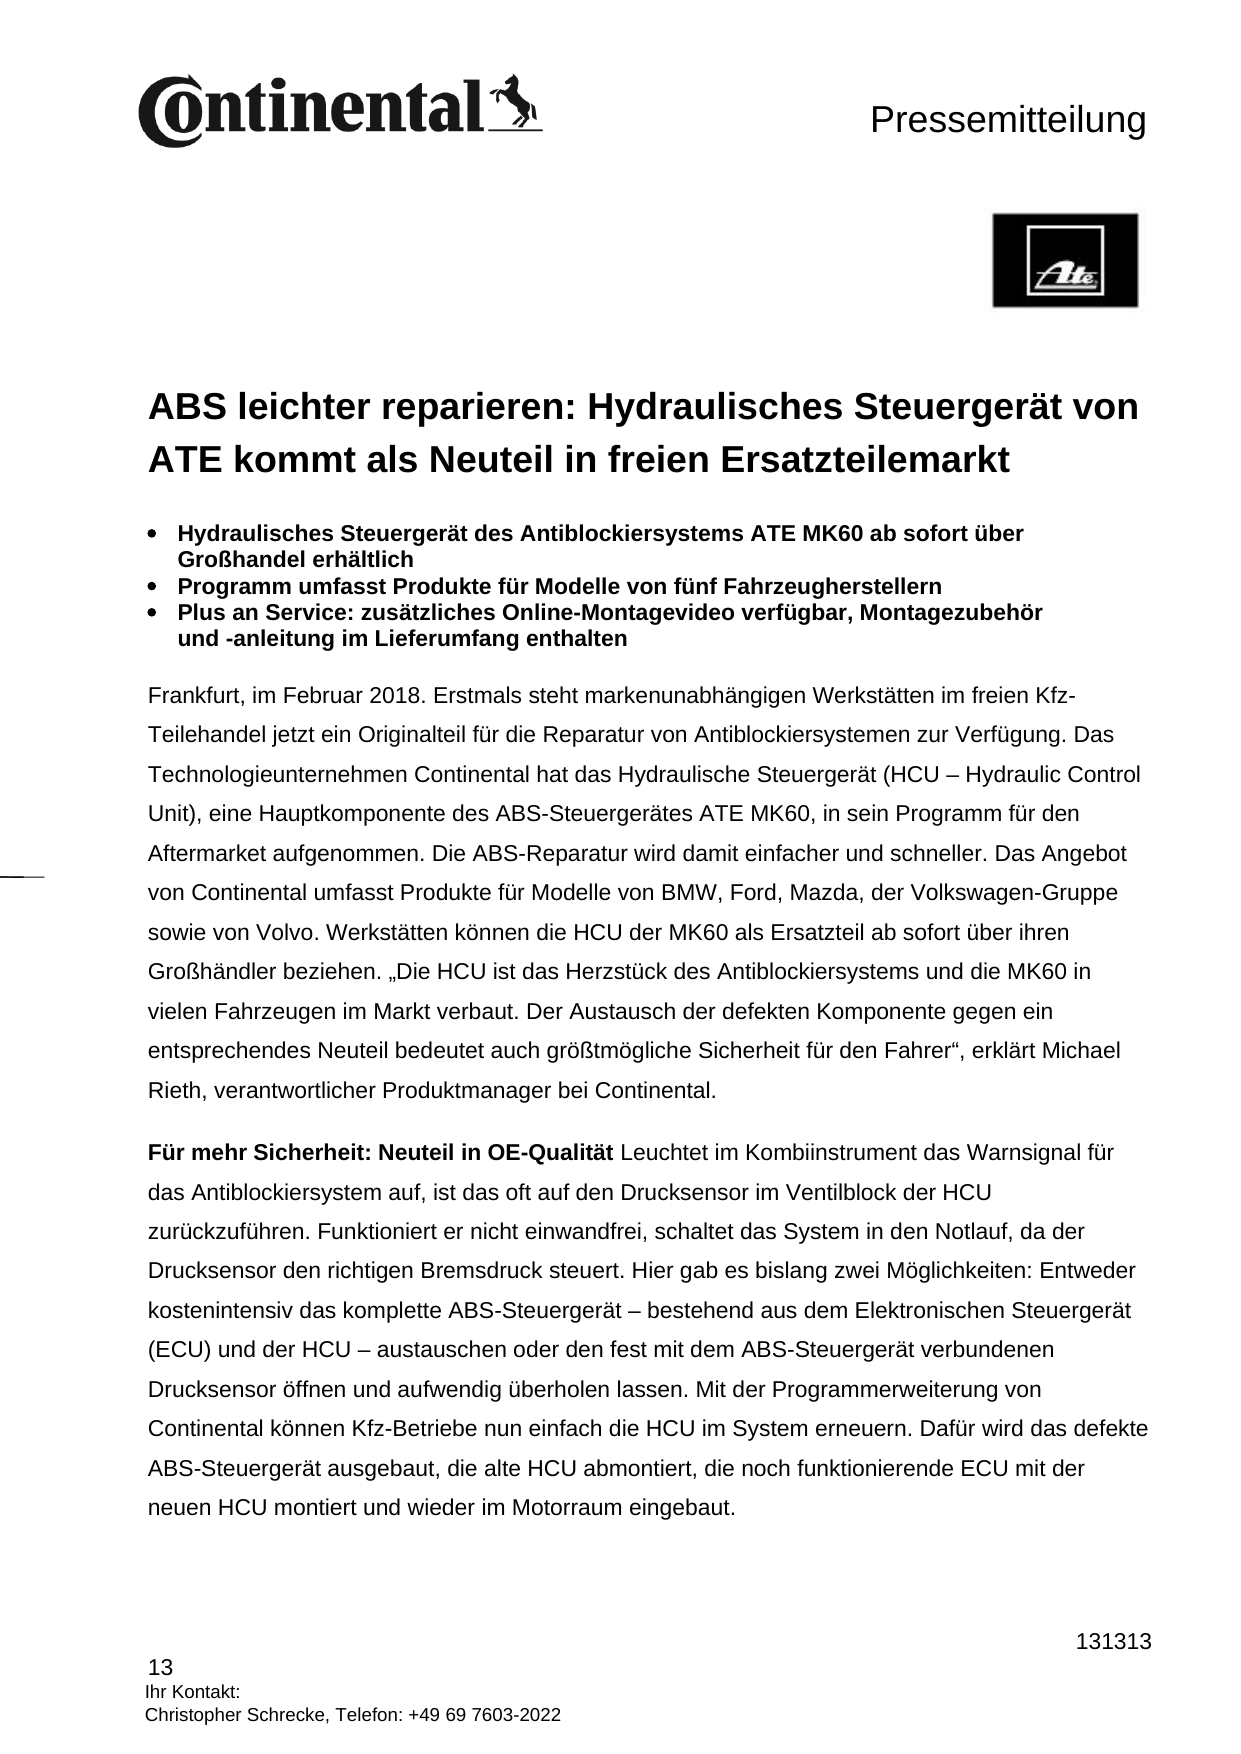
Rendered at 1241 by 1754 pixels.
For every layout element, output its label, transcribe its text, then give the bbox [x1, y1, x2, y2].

picture [983, 207, 1147, 313]
text ABS leichter reparieren: Hydraulisches Steuergerät von ATE kommt als Neuteil in freien Ersatzteilemarkt [148, 384, 1152, 490]
list Programm umfasst Produkte für Modelle von fünf Fahrzeugherstellern [148, 573, 1211, 599]
list Hydraulisches Steuergerät des Antiblockiersystems ATE MK60 ab sofort über Großhandel erhältlich [148, 520, 1211, 573]
list Plus an Service: zusätzliches Online-Montagevideo verfügbar, Montagezubehör und -anleitung im Lieferumfang enthalten [148, 599, 1211, 652]
text Frankfurt, im Februar 2018. Erstmals steht markenunabhängigen Werkstätten im freien Kfz-Teilehandel jetzt ein Originalteil für die Reparatur von Antiblockiersystemen zur Verfügung. Das Technologieunternehmen Continental hat das Hydraulische Steuergerät (HCU – Hydraulic Control Unit), eine Hauptkomponente des ABS-Steuergerätes ATE MK60, in sein Programm für den Aftermarket aufgenommen. Die ABS-Reparatur wird damit einfacher und schneller. Das Angebot von Continental umfasst Produkte für Modelle von BMW, Ford, Mazda, der Volkswagen-Gruppe sowie von Volvo. Werkstätten können die HCU der MK60 als Ersatzteil ab sofort über ihren Großhändler beziehen. „Die HCU ist das Herzstück des Antiblockiersystems und die MK60 in vielen Fahrzeugen im Markt verbaut. Der Austausch der defekten Komponente gegen ein entsprechendes Neuteil bedeutet auch größtmögliche Sicherheit für den Fahrer“, erklärt Michael Rieth, verantwortlicher Produktmanager bei Continental. [148, 682, 1152, 1103]
picture [137, 71, 545, 150]
text Für mehr Sicherheit: Neuteil in OE-Qualität Leuchtet im Kombiinstrument das Warnsignal für das Antiblockiersystem auf, ist das oft auf den Drucksensor im Ventilblock der HCU zurückzuführen. Funktioniert er nicht einwandfrei, schaltet das System in den Notlauf, da der Drucksensor den richtigen Bremsdruck steuert. Hier gab es bislang zwei Möglichkeiten: Entweder kostenintensiv das komplette ABS-Steuergerät – bestehend aus dem Elektronischen Steuergerät (ECU) und der HCU – austauschen oder den fest mit dem ABS-Steuergerät verbundenen Drucksensor öffnen und aufwendig überholen lassen. Mit der Programmerweiterung von Continental können Kfz-Betriebe nun einfach die HCU im System erneuern. Dafür wird das defekte ABS-Steuergerät ausgebaut, die alte HCU abmontiert, die noch funktionierende ECU mit der neuen HCU montiert und wieder im Motorraum eingebaut. [148, 1139, 1152, 1521]
